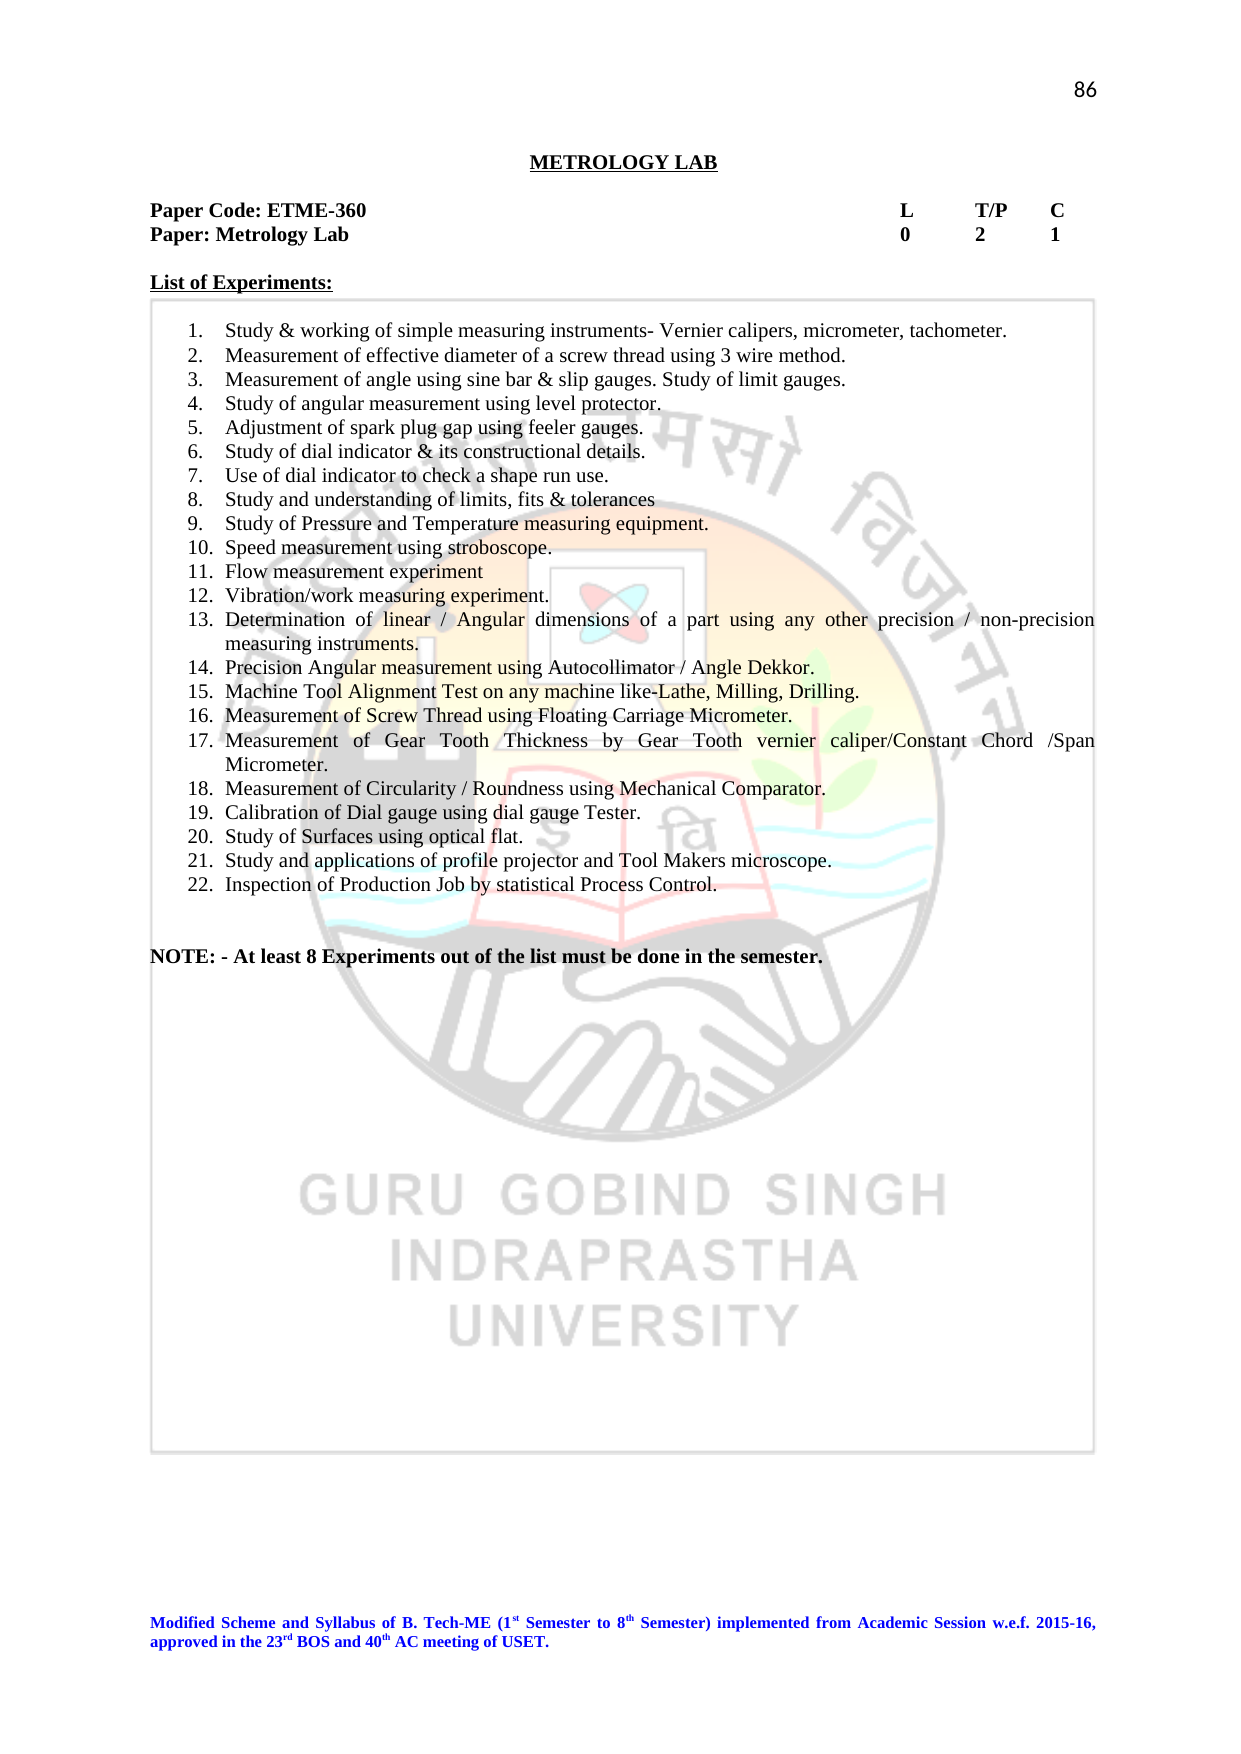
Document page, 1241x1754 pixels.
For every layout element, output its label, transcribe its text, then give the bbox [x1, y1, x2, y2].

text Paper Code: ETME-360 L T/P C [150, 198, 1097, 222]
list Study & working of simple measuring instruments- Vernier calipers, micrometer, tachometer. [187, 318, 1097, 342]
list Speed measurement using stroboscope. [187, 535, 1097, 559]
list Measurement of angle using sine bar & slip gauges. Study of limit gauges. [187, 367, 1097, 391]
list Study of dial indicator & its constructional details. [187, 439, 1097, 463]
list Inspection of Production Job by statistical Process Control. [187, 872, 1097, 896]
list Measurement of Screw Thread using Floating Carriage Micrometer. [187, 703, 1097, 727]
list Flow measurement experiment [187, 559, 1097, 583]
list Vibration/work measuring experiment. [187, 583, 1097, 607]
list Precision Angular measurement using Autocollimator / Angle Dekkor. [187, 655, 1097, 679]
list Study and understanding of limits, fits & tolerances [187, 487, 1097, 511]
list Study and applications of profile projector and Tool Makers microscope. [187, 848, 1097, 872]
list Determination of linear / Angular dimensions of a part using any other precision / non-precision measuring instruments. [187, 607, 1097, 655]
text List of Experiments: [150, 270, 1097, 294]
list Adjustment of spark plug gap using feeler gauges. [187, 415, 1097, 439]
text Paper: Metrology Lab 0 2 1 [150, 222, 1097, 246]
text METROLOGY LAB [150, 150, 1097, 174]
text NOTE: - At least 8 Experiments out of the list must be done in the semester. [150, 944, 1097, 968]
list Machine Tool Alignment Test on any machine like-Lathe, Milling, Drilling. [187, 679, 1097, 703]
list Study of angular measurement using level protector. [187, 391, 1097, 415]
list Measurement of Gear Tooth Thickness by Gear Tooth vernier caliper/Constant Chord /Span Micrometer. [187, 727, 1097, 776]
list Use of dial indicator to check a shape run use. [187, 463, 1097, 487]
list Study of Surfaces using optical flat. [187, 824, 1097, 848]
list Calibration of Dial gauge using dial gauge Tester. [187, 800, 1097, 824]
list Measurement of effective diameter of a screw thread using 3 wire method. [187, 342, 1097, 367]
list Measurement of Circularity / Roundness using Mechanical Comparator. [187, 776, 1097, 800]
list Study of Pressure and Temperature measuring equipment. [187, 511, 1097, 535]
